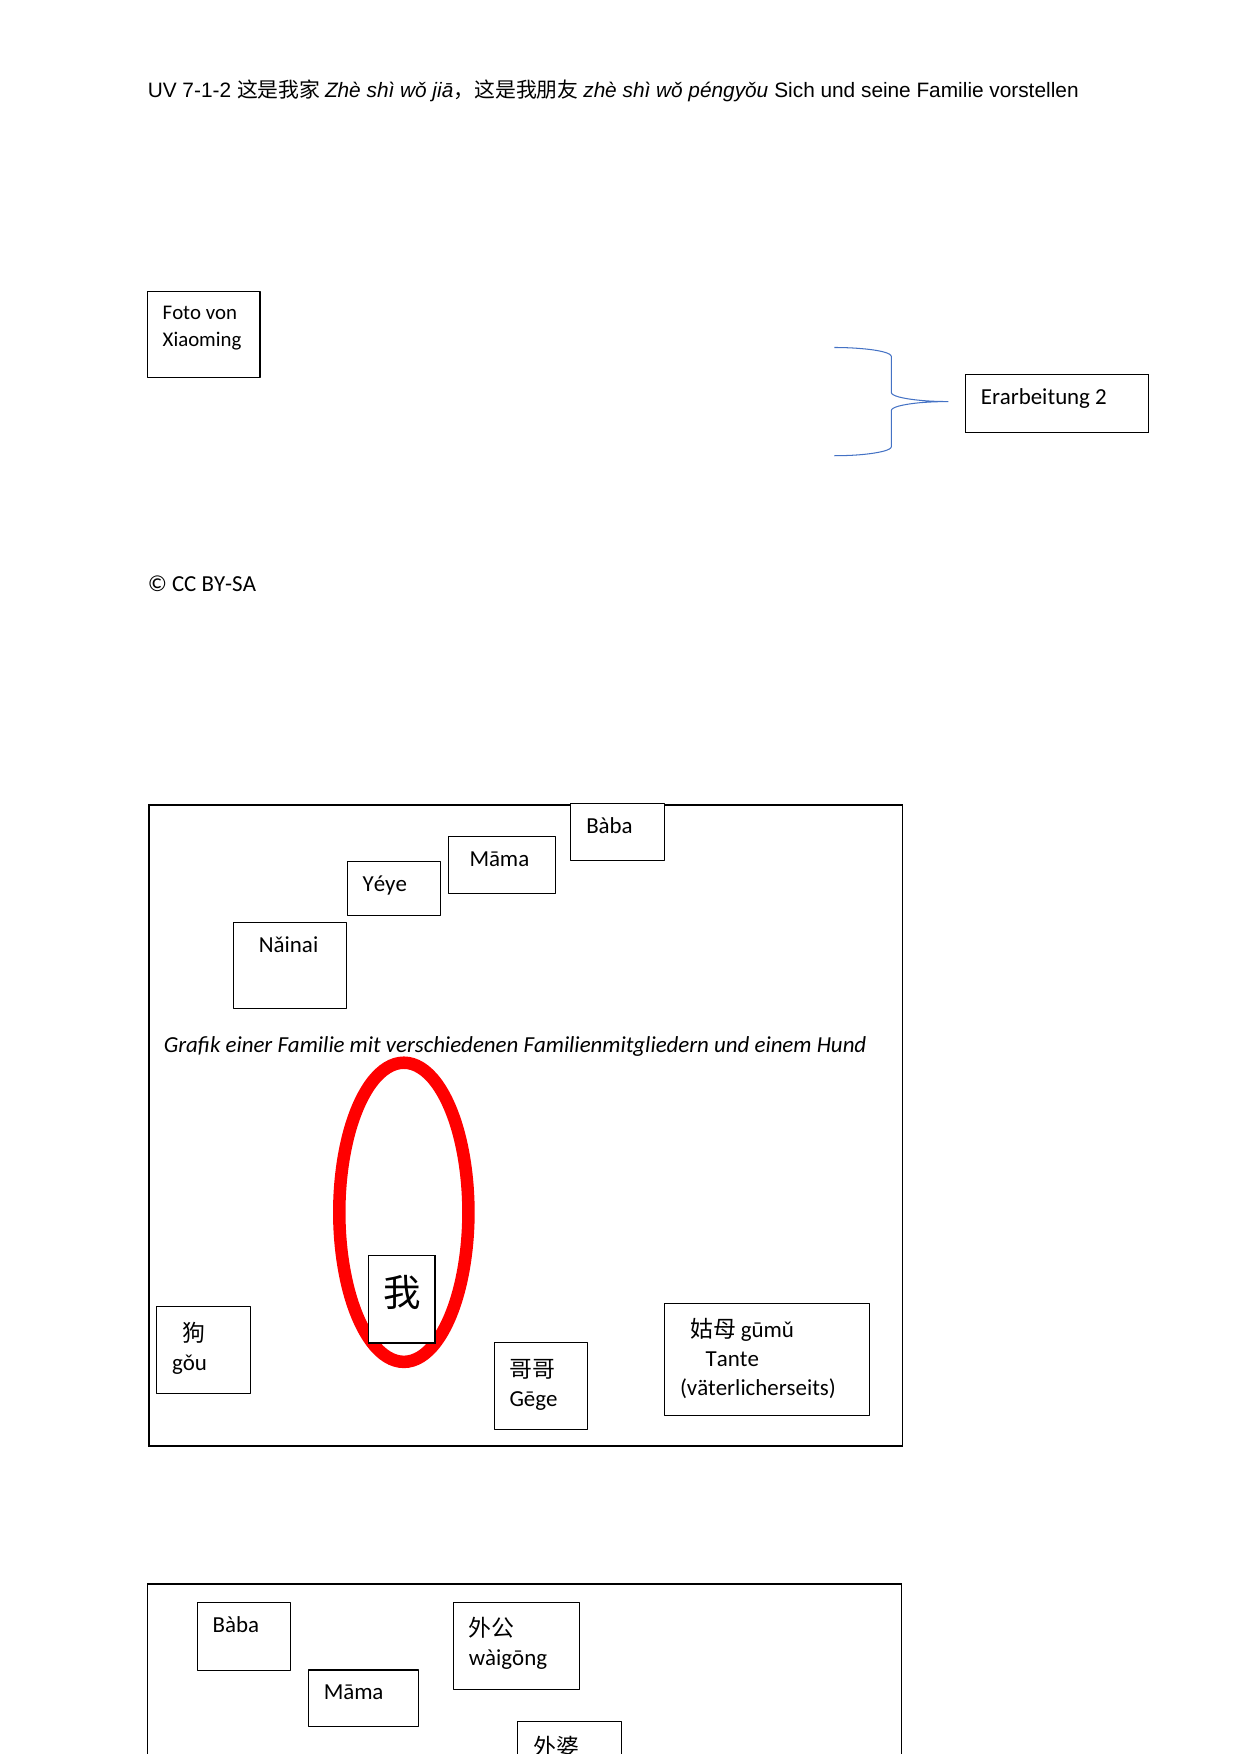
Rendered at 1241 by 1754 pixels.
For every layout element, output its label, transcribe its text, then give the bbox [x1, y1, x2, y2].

text © CC BY-SA [148, 569, 1093, 597]
